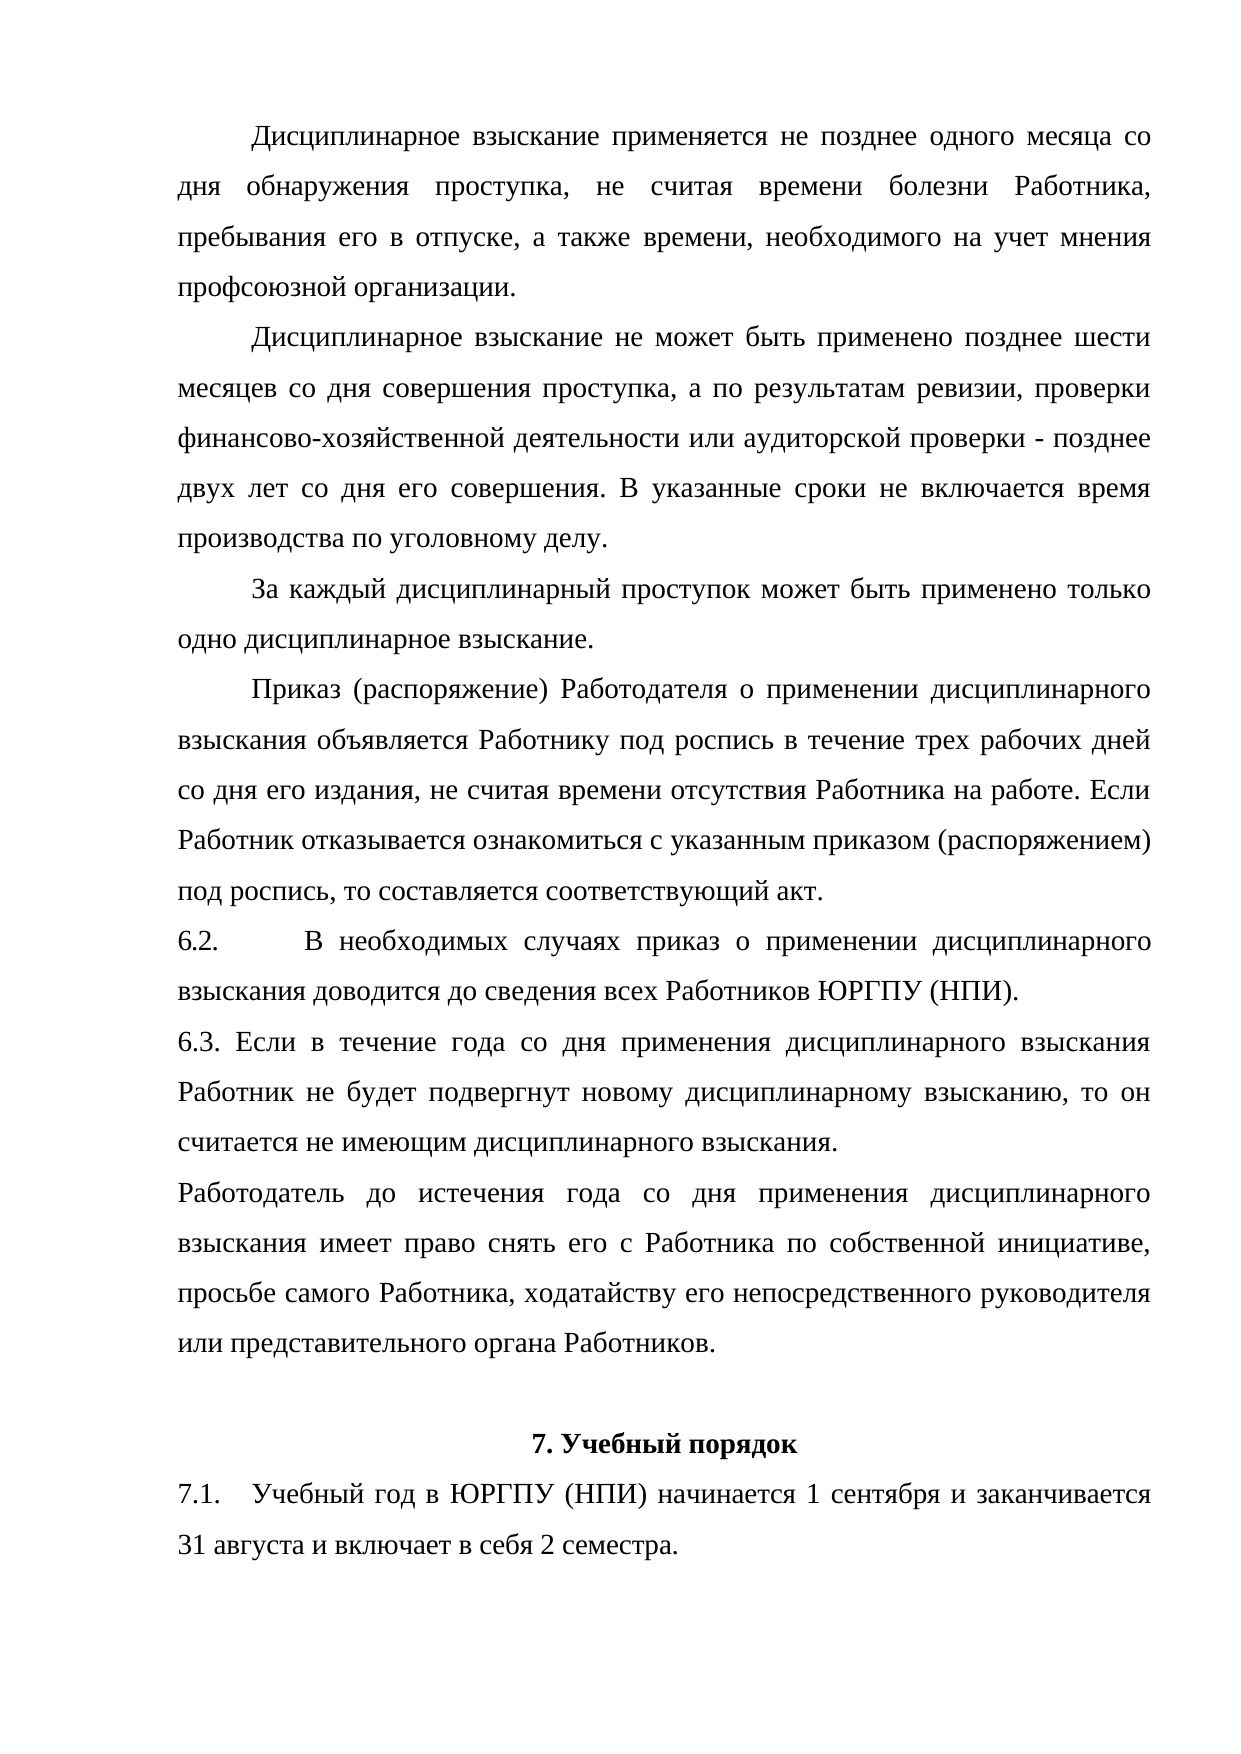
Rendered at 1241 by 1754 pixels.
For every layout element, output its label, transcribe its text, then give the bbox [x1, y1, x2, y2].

text Работодатель до истечения года со дня применения дисциплинарного взыскания имеет право снять его с Работника по собственной инициативе, просьбе самого Работника, ходатайству его непосредственного руководителя или представительного органа Работников. [177, 1175, 1152, 1359]
text Дисциплинарное взыскание не может быть применено позднее шести месяцев со дня совершения проступка, а по результатам ревизии, проверки финансово-хозяйственной деятельности или аудиторской проверки - позднее двух лет со дня его совершения. В указанные сроки не включается время производства по уголовному делу. [177, 319, 1152, 554]
text Дисциплинарное взыскание применяется не позднее одного месяца со дня обнаружения проступка, не считая времени болезни Работника, пребывания его в отпуске, а также времени, необходимого на учет мнения профсоюзной организации. [177, 118, 1152, 303]
text 6.2. В необходимых случаях приказ о применении дисциплинарного взыскания доводится до сведения всех Работников ЮРГПУ (НПИ). [177, 923, 1152, 1007]
text 7.1. Учебный год в ЮРГПУ (НПИ) начинается 1 сентября и заканчивается 31 августа и включает в себя 2 семестра. [177, 1477, 1152, 1560]
text 7. Учебный порядок [177, 1426, 1152, 1460]
text 6.3. Если в течение года со дня применения дисциплинарного взыскания Работник не будет подвергнут новому дисциплинарному взысканию, то он считается не имеющим дисциплинарного взыскания. [177, 1024, 1152, 1158]
text За каждый дисциплинарный проступок может быть применено только одно дисциплинарное взыскание. [177, 571, 1152, 655]
text Приказ (распоряжение) Работодателя о применении дисциплинарного взыскания объявляется Работнику под роспись в течение трех рабочих дней со дня его издания, не считая времени отсутствия Работника на работе. Если Работник отказывается ознакомиться с указанным приказом (распоряжением) под роспись, то составляется соответствующий акт. [177, 672, 1152, 906]
